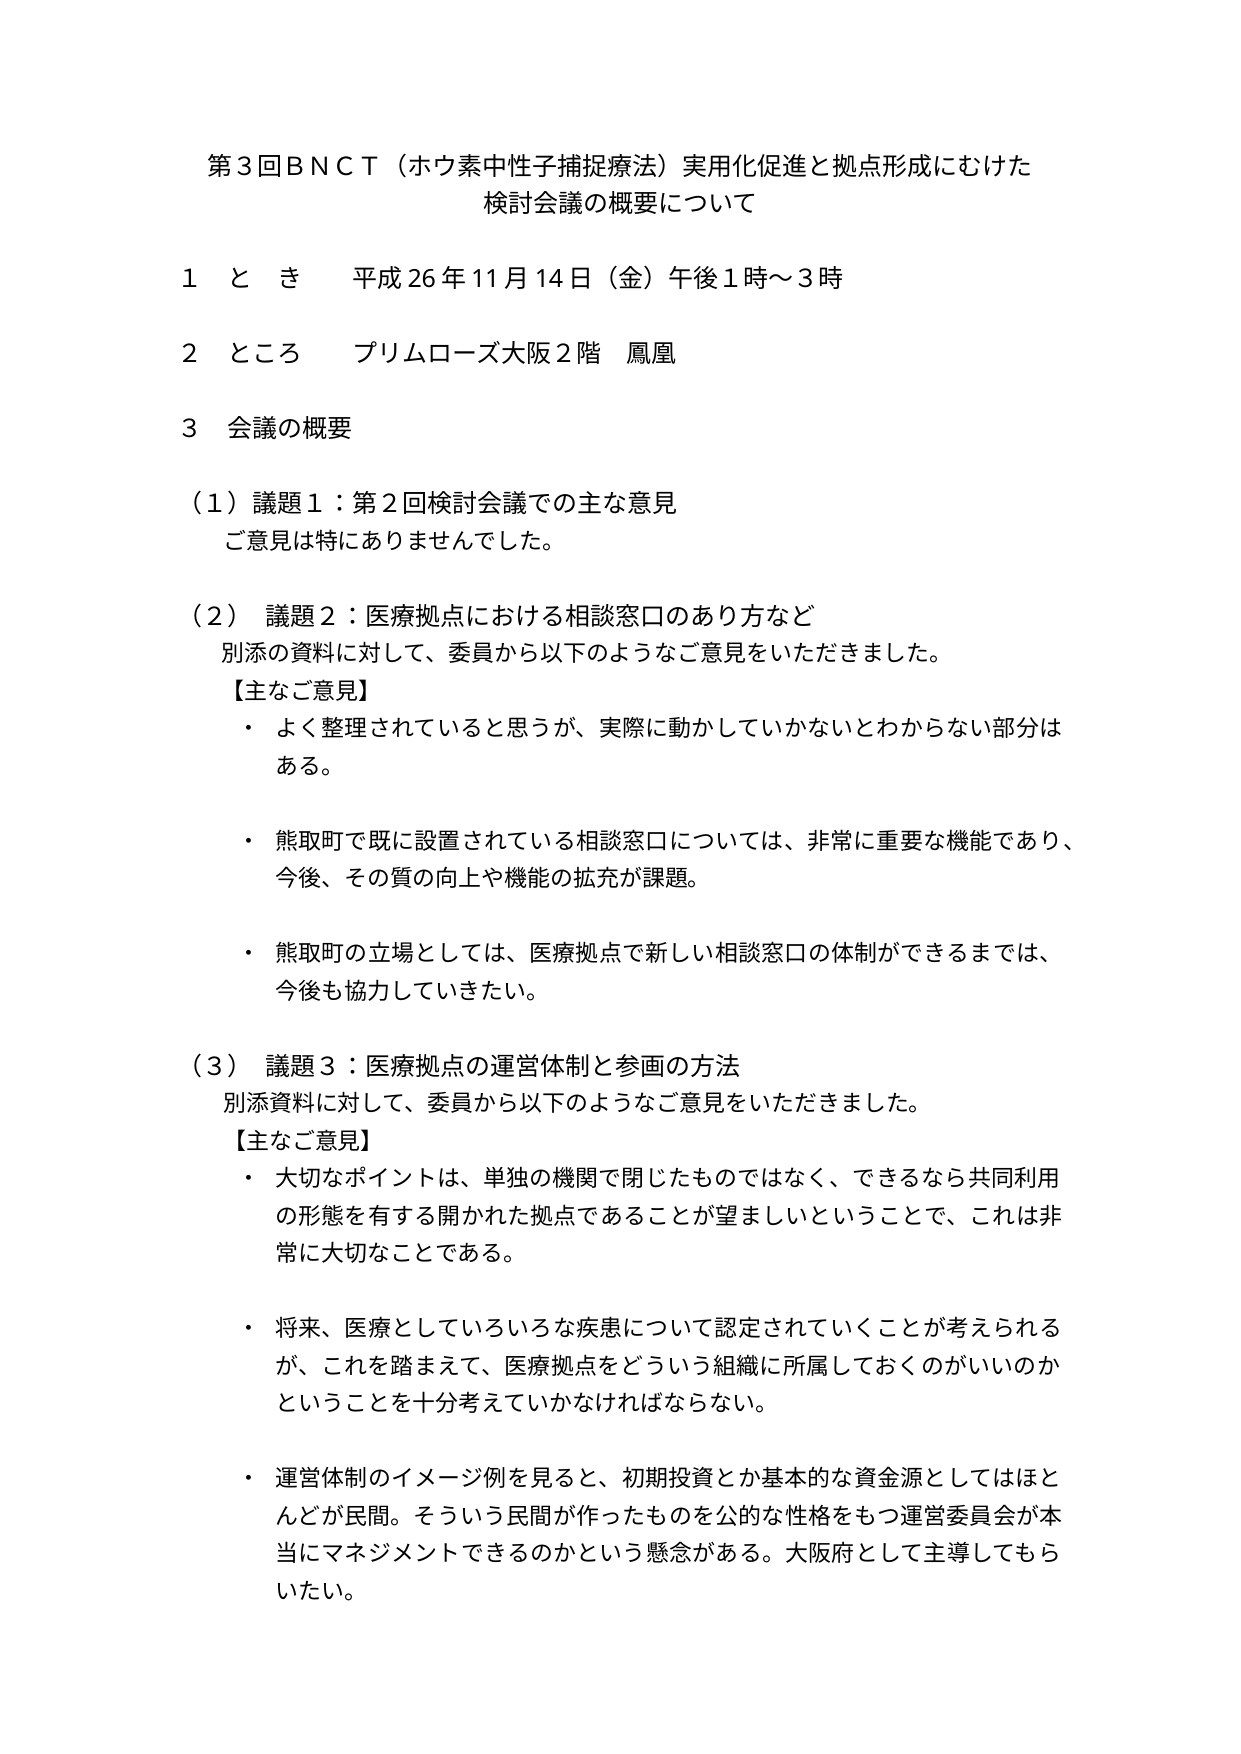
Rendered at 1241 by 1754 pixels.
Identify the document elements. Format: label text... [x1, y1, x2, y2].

list よく整理されていると思うが、実際に動かしていかないとわからない部分はある。 [238, 708, 1063, 783]
list 議題３：医療拠点の運営体制と参画の方法 [177, 1046, 1063, 1083]
text ２ ところ プリムローズ大阪２階 鳳凰 [177, 333, 1063, 371]
list 運営体制のイメージ例を見ると、初期投資とか基本的な資金源としてはほとんどが民間。そういう民間が作ったものを公的な性格をもつ運営委員会が本当にマネジメントできるのかという懸念がある。大阪府として主導してもらいたい。 [238, 1458, 1063, 1608]
text 検討会議の概要について [177, 183, 1063, 221]
text ご意見は特にありませんでした。 [177, 521, 1063, 558]
text 別添資料に対して、委員から以下のようなご意見をいただきました。 [177, 1083, 1063, 1121]
list 大切なポイントは、単独の機関で閉じたものではなく、できるなら共同利用の形態を有する開かれた拠点であることが望ましいということで、これは非常に大切なことである。 [238, 1158, 1063, 1271]
text ３ 会議の概要 [177, 408, 1063, 446]
text １ と き 平成26年11月14日（金）午後１時～３時 [177, 258, 1063, 296]
list 議題２：医療拠点における相談窓口のあり方など [177, 596, 1063, 633]
text 【主なご意見】 [221, 671, 1063, 708]
text 【主なご意見】 [177, 1121, 1063, 1158]
text 第３回ＢＮＣＴ（ホウ素中性子捕捉療法）実用化促進と拠点形成にむけた [177, 146, 1063, 183]
list 熊取町で既に設置されている相談窓口については、非常に重要な機能であり、今後、その質の向上や機能の拡充が課題。 [238, 821, 1063, 896]
list 熊取町の立場としては、医療拠点で新しい相談窓口の体制ができるまでは、今後も協力していきたい。 [238, 933, 1063, 1008]
list 将来、医療としていろいろな疾患について認定されていくことが考えられるが、これを踏まえて、医療拠点をどういう組織に所属しておくのがいいのかということを十分考えていかなければならない。 [238, 1308, 1063, 1421]
text （１）議題１：第２回検討会議での主な意見 [177, 483, 1063, 521]
text 別添の資料に対して、委員から以下のようなご意見をいただきました。 [221, 633, 1063, 671]
